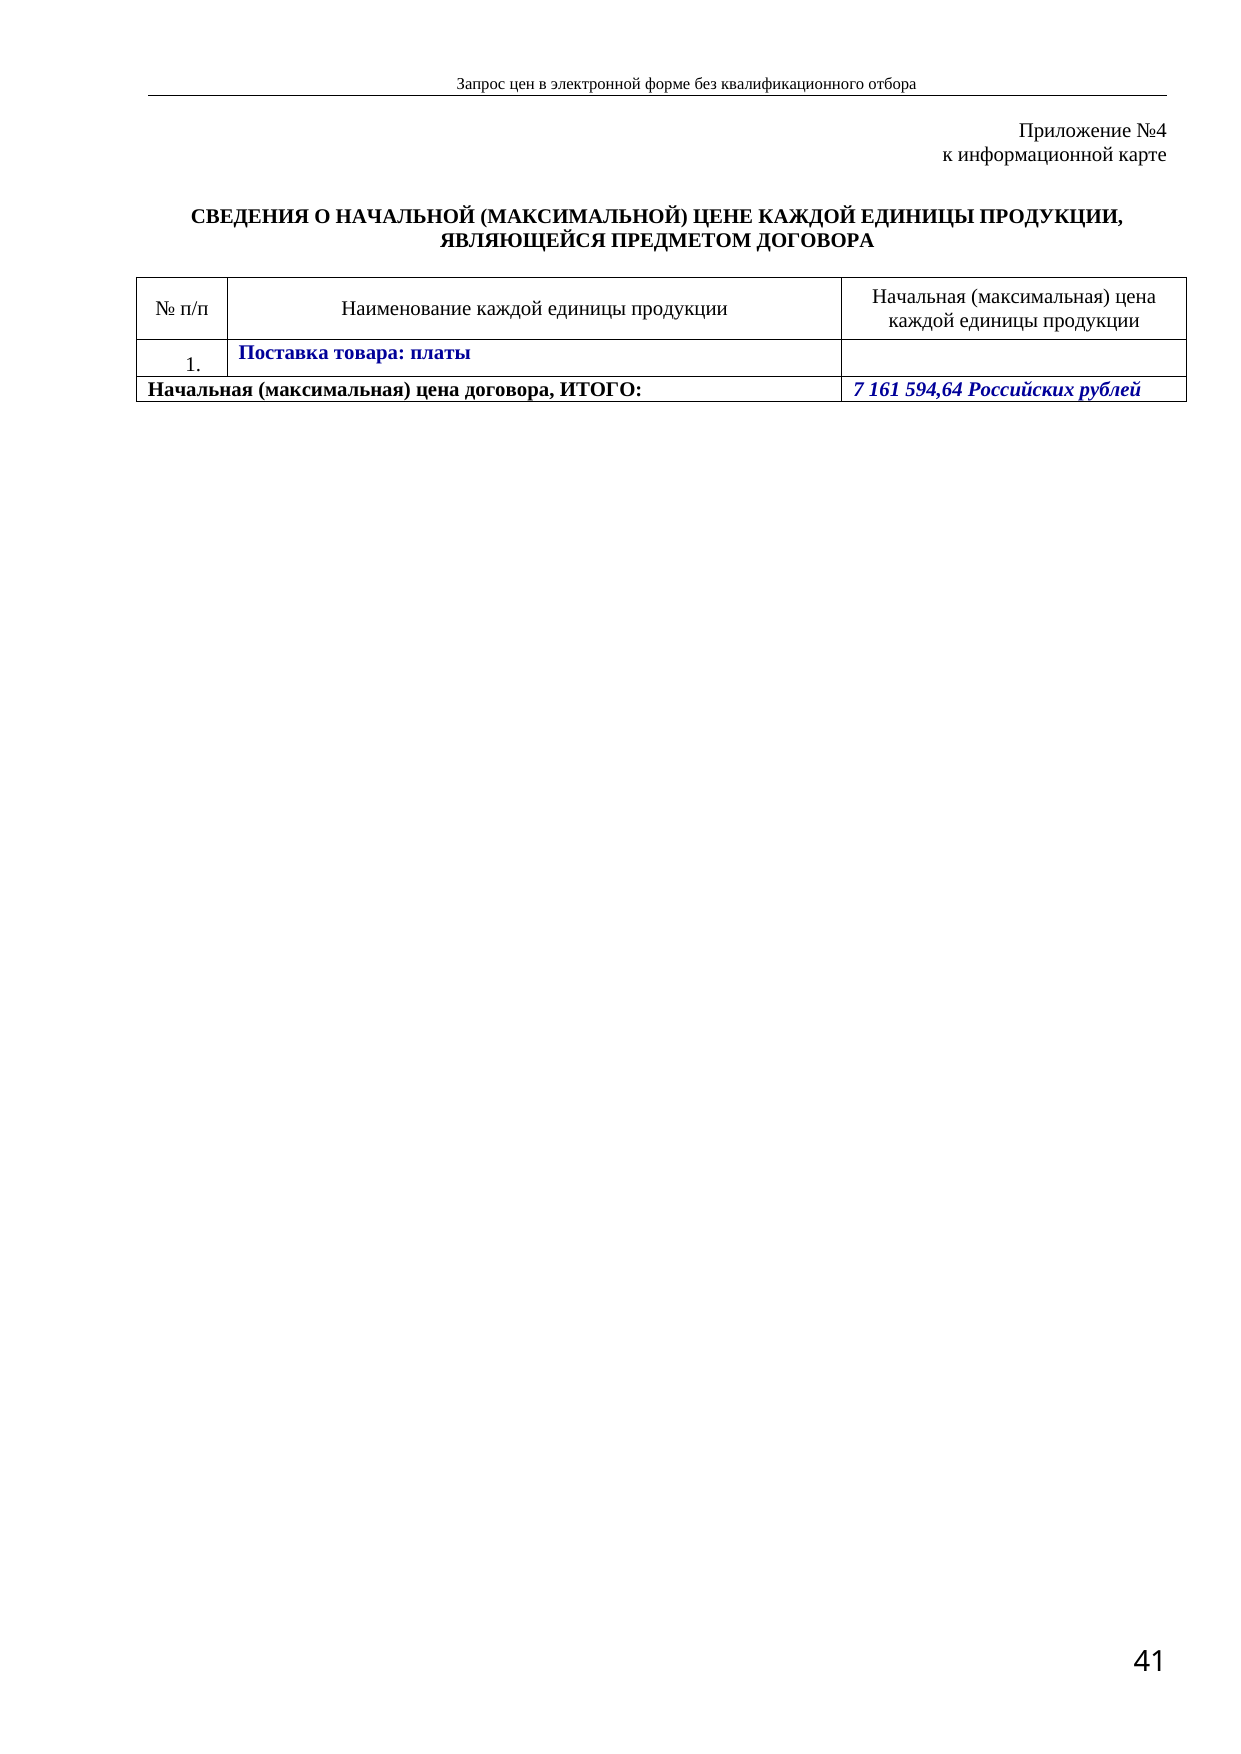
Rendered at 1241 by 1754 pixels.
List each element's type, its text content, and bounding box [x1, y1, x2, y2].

text Приложение №4 к информационной карте [148, 118, 1167, 166]
table_cell [842, 340, 1186, 376]
table_header № п/п [137, 278, 227, 338]
table_cell [137, 340, 227, 376]
table_header Наименование каждой единицы продукции [228, 278, 841, 338]
text СВЕДЕНИЯ О НАЧАЛЬНОЙ (МАКСИМАЛЬНОЙ) ЦЕНЕ КАЖДОЙ ЕДИНИЦЫ ПРОДУКЦИИ, ЯВЛЯЮЩЕЙСЯ ПРЕДМЕТОМ ДОГОВОРА [148, 204, 1167, 252]
table_header Начальная (максимальная) цена каждой единицы продукции [842, 278, 1186, 338]
table_cell Поставка товара: платы [228, 340, 841, 376]
table_cell 7 161 594,64 Российских рублей [842, 377, 1186, 401]
table_cell Начальная (максимальная) цена договора, ИТОГО: [137, 377, 841, 401]
